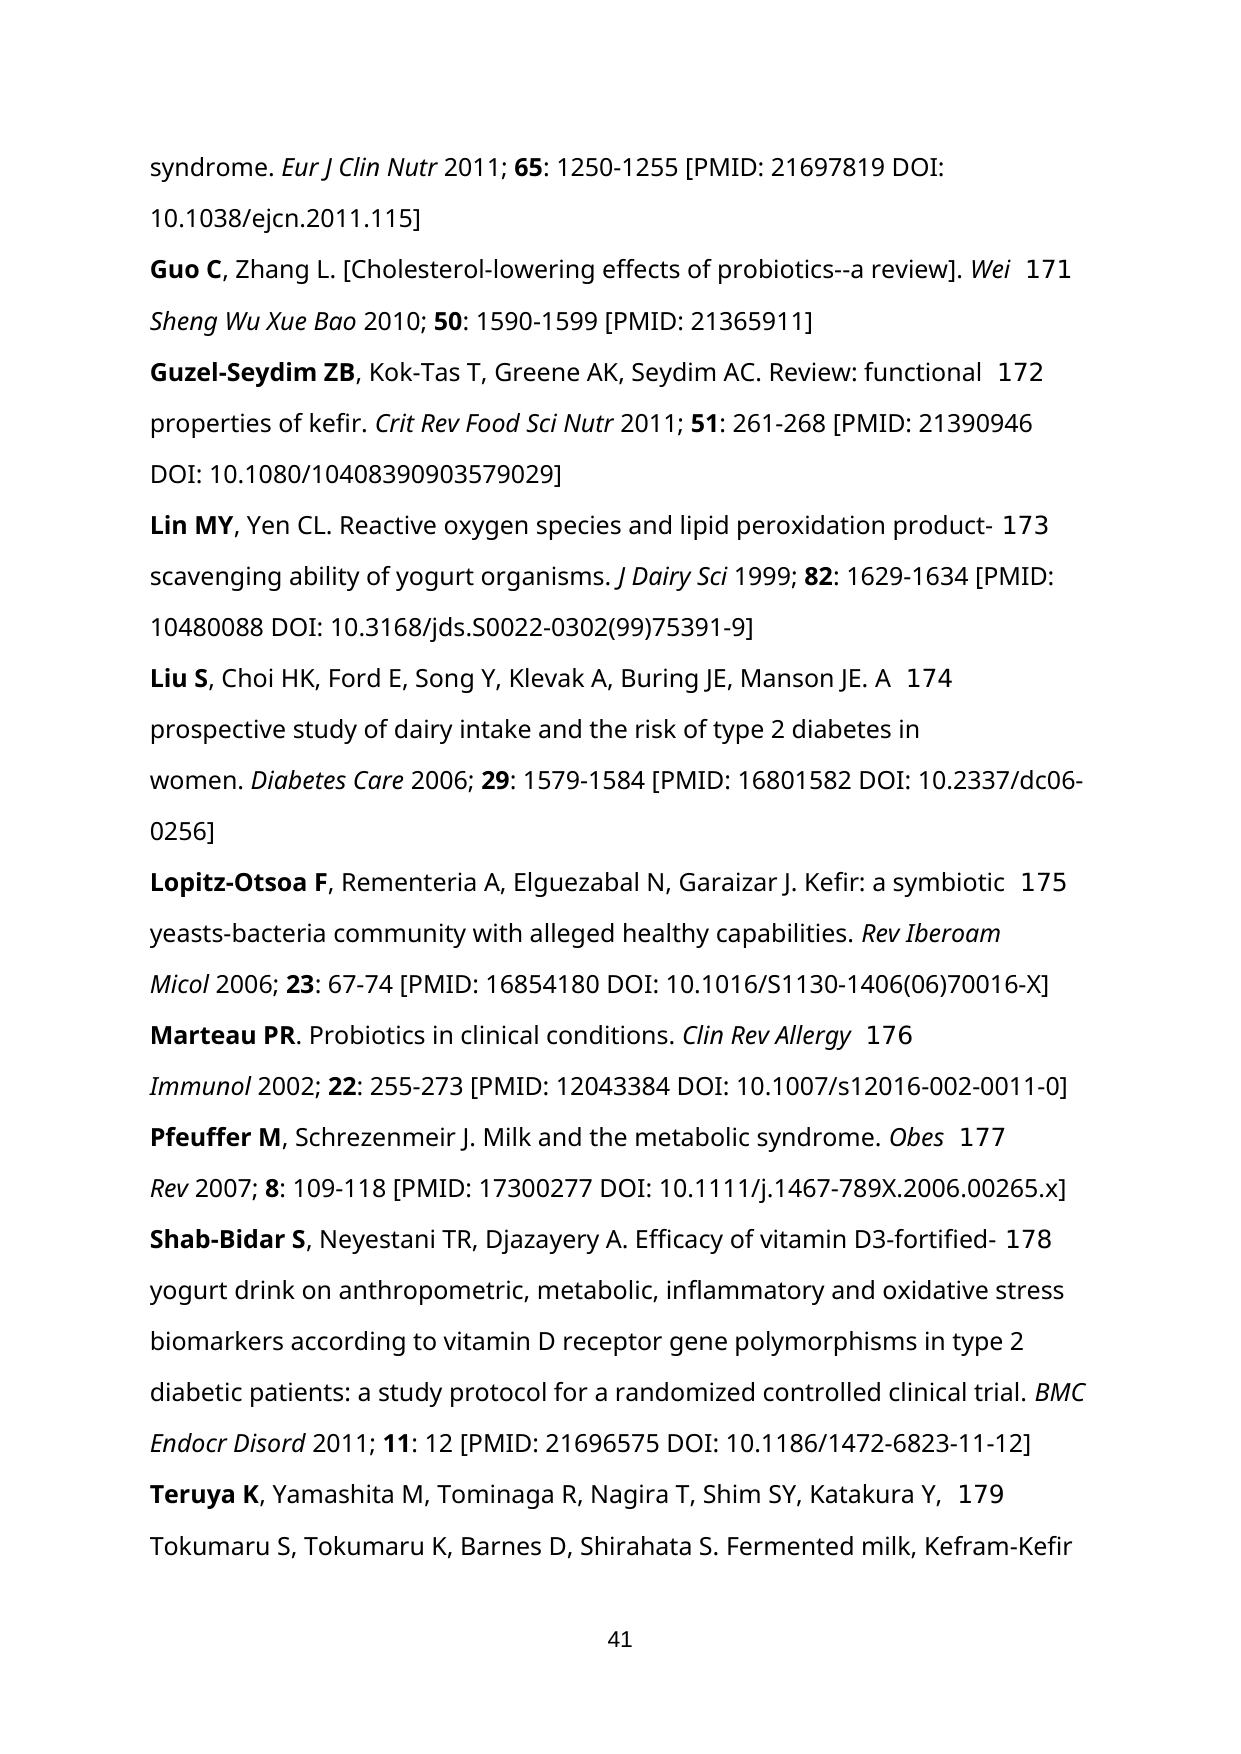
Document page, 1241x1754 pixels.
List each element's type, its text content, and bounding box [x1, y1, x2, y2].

text 171 Guo C, Zhang L. [Cholesterol-lowering effects of probiotics--a review]. Wei Sheng Wu Xue Bao 2010; 50: 1590-1599 [PMID: 21365911] [150, 252, 1090, 337]
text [150, 1477, 1090, 1562]
text 172 Guzel-Seydim ZB, Kok-Tas T, Greene AK, Seydim AC. Review: functional properties of kefir. Crit Rev Food Sci Nutr 2011; 51: 261-268 [PMID: 21390946 DOI: 10.1080/10408390903579029] [150, 354, 1090, 490]
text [150, 150, 1090, 235]
text 173 Lin MY, Yen CL. Reactive oxygen species and lipid peroxidation product-scavenging ability of yogurt organisms. J Dairy Sci 1999; 82: 1629-1634 [PMID: 10480088 DOI: 10.3168/jds.S0022-0302(99)75391-9] [150, 507, 1090, 643]
text 175 Lopitz-Otsoa F, Rementeria A, Elguezabal N, Garaizar J. Kefir: a symbiotic yeasts-bacteria community with alleged healthy capabilities. Rev Iberoam Micol 2006; 23: 67-74 [PMID: 16854180 DOI: 10.1016/S1130-1406(06)70016-X] [150, 864, 1090, 1001]
text 174 Liu S, Choi HK, Ford E, Song Y, Klevak A, Buring JE, Manson JE. A prospective study of dairy intake and the risk of type 2 diabetes in women. Diabetes Care 2006; 29: 1579-1584 [PMID: 16801582 DOI: 10.2337/dc06-0256] [150, 660, 1090, 848]
text 178 Shab-Bidar S, Neyestani TR, Djazayery A. Efficacy of vitamin D3-fortified-yogurt drink on anthropometric, metabolic, inflammatory and oxidative stress biomarkers according to vitamin D receptor gene polymorphisms in type 2 diabetic patients: a study protocol for a randomized controlled clinical trial. BMC Endocr Disord 2011; 11: 12 [PMID: 21696575 DOI: 10.1186/1472-6823-11-12] [150, 1222, 1090, 1460]
text 177 Pfeuffer M, Schrezenmeir J. Milk and the metabolic syndrome. Obes Rev 2007; 8: 109-118 [PMID: 17300277 DOI: 10.1111/j.1467-789X.2006.00265.x] [150, 1120, 1090, 1205]
text 176 Marteau PR. Probiotics in clinical conditions. Clin Rev Allergy Immunol 2002; 22: 255-273 [PMID: 12043384 DOI: 10.1007/s12016-002-0011-0] [150, 1018, 1090, 1103]
